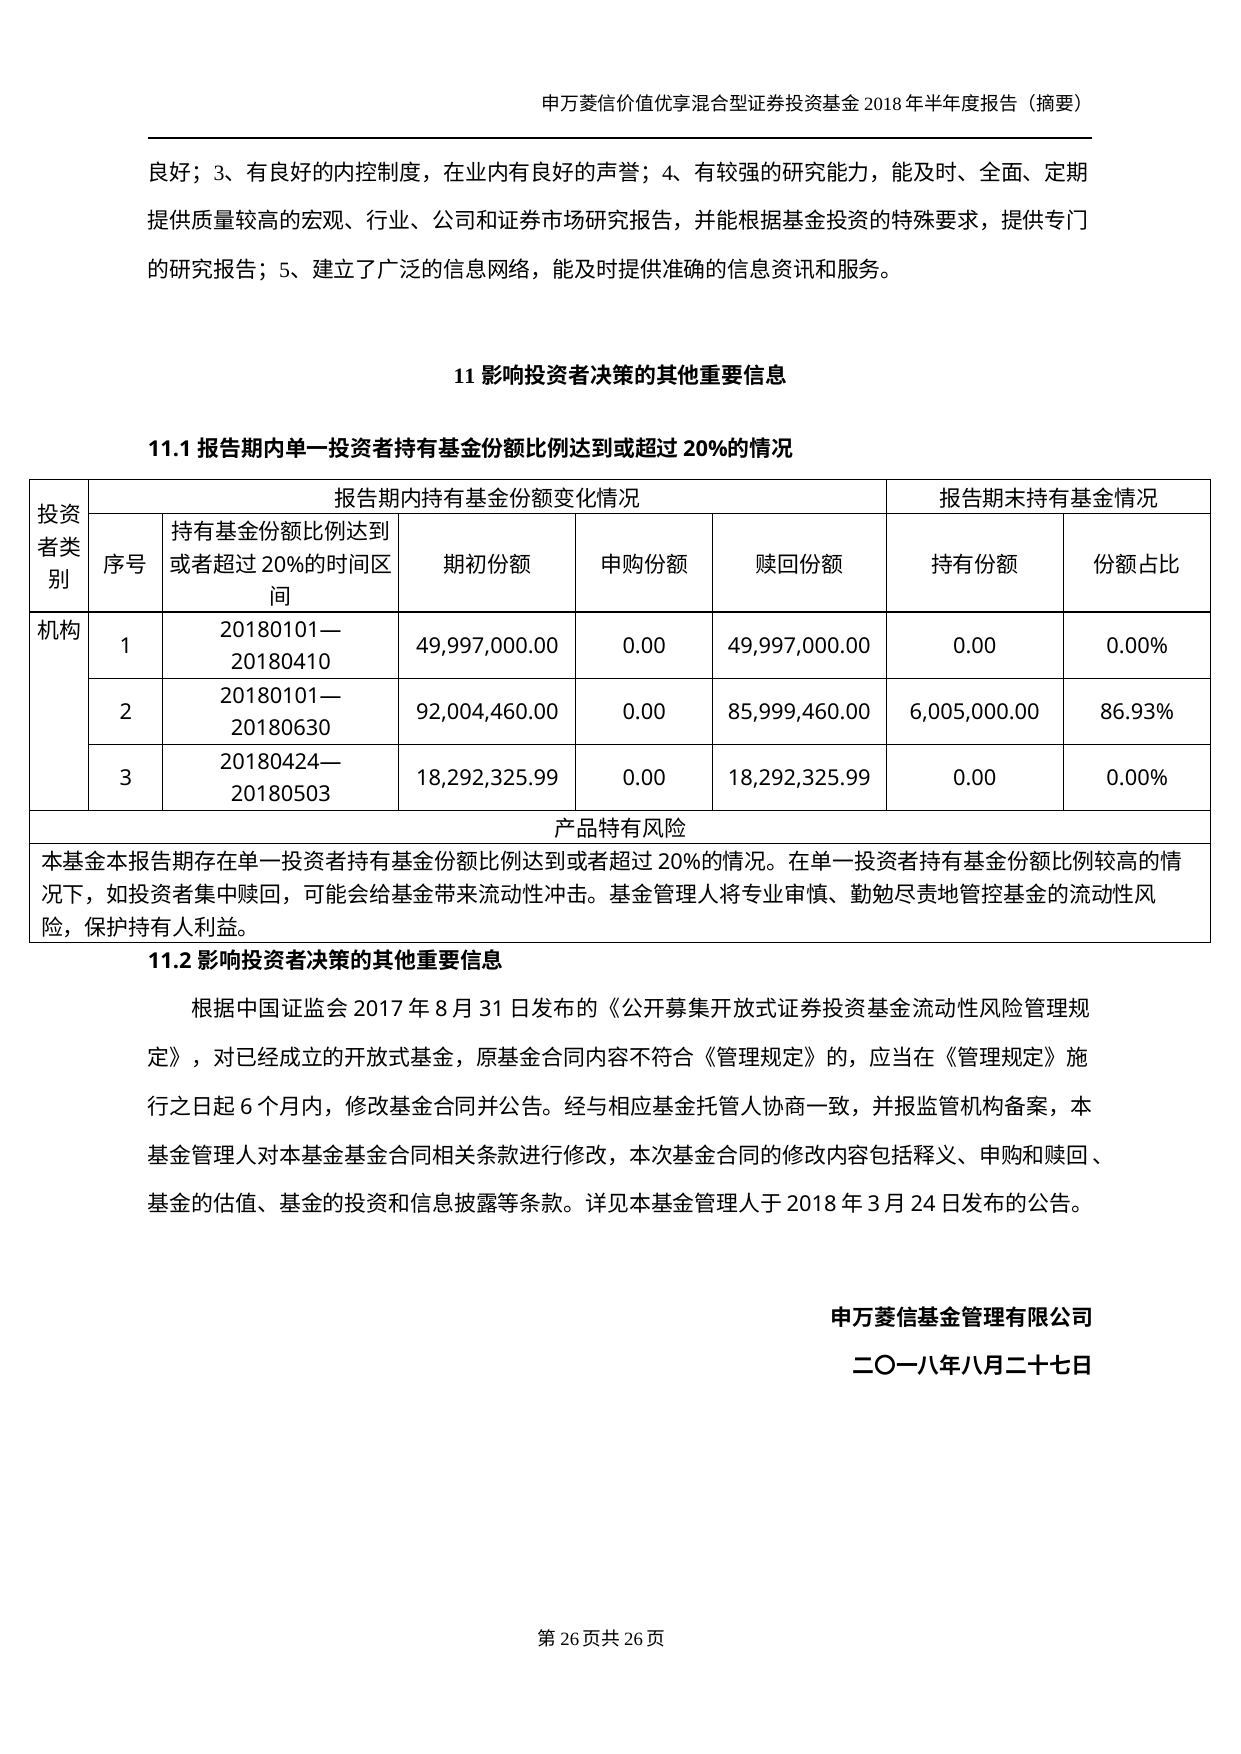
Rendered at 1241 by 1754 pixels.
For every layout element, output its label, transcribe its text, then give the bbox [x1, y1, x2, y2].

table_cell 2 [89, 679, 162, 743]
table_cell 20180101—20180410 [163, 613, 398, 677]
table_cell 49,997,000.00 [399, 613, 575, 677]
table_cell 0.00 [887, 613, 1063, 677]
table_cell 0.00% [1064, 745, 1210, 809]
table_cell 持有基金份额比例达到或者超过20%的时间区间 [163, 514, 398, 611]
table_cell 0.00 [576, 613, 712, 677]
table_cell 序号 [89, 514, 162, 611]
table_cell 3 [89, 745, 162, 809]
table_cell 49,997,000.00 [713, 613, 886, 677]
subtitle 11 影响投资者决策的其他重要信息 [148, 358, 1092, 390]
table_cell 份额占比 [1064, 514, 1210, 611]
table_header 投资者类别 [30, 480, 88, 611]
table_header 报告期内持有基金份额变化情况 [89, 480, 886, 513]
table_cell 1 [89, 613, 162, 677]
table_cell 申购份额 [576, 514, 712, 611]
table_cell 6,005,000.00 [887, 679, 1063, 743]
text 根据中国证监会2017年8月31日发布的《公开募集开放式证券投资基金流动性风险管理规定》，对已经成立的开放式基金，原基金合同内容不符合《管理规定》的，应当在《管理规定》施行之日起6个月内，修改基金合同并公告。经与相应基金托管人协商一致，并报监管机构备案，本基金管理人对本基金基金合同相关条款进行修改，本次基金合同的修改内容包括释义、申购和赎回、基金的估值、基金的投资和信息披露等条款。详见本基金管理人于2018年3月24日发布的公告。 [148, 991, 1092, 1218]
table_cell 0.00 [887, 745, 1063, 809]
table_cell 18,292,325.99 [399, 745, 575, 809]
text 11.2 影响投资者决策的其他重要信息 [148, 943, 1092, 975]
table_cell 0.00% [1064, 613, 1210, 677]
table_cell 机构 [30, 613, 88, 809]
table_cell 20180424—20180503 [163, 745, 398, 809]
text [148, 154, 1092, 284]
text 申万菱信基金管理有限公司 [235, 1299, 1092, 1332]
table_cell 92,004,460.00 [399, 679, 575, 743]
text 11.1 报告期内单一投资者持有基金份额比例达到或超过20%的情况 [148, 431, 1092, 463]
table_cell 0.00 [576, 679, 712, 743]
table_cell 赎回份额 [713, 514, 886, 611]
table_cell 0.00 [576, 745, 712, 809]
table_cell 18,292,325.99 [713, 745, 886, 809]
table_cell 本基金本报告期存在单一投资者持有基金份额比例达到或者超过20%的情况。在单一投资者持有基金份额比例较高的情况下，如投资者集中赎回，可能会给基金带来流动性冲击。基金管理人将专业审慎、勤勉尽责地管控基金的流动性风险，保护持有人利益。 [30, 844, 1210, 942]
table_cell 产品特有风险 [30, 811, 1210, 843]
table_header 报告期末持有基金情况 [887, 480, 1210, 513]
table_cell 持有份额 [887, 514, 1063, 611]
table_cell 期初份额 [399, 514, 575, 611]
table_cell 20180101—20180630 [163, 679, 398, 743]
text 二〇一八年八月二十七日 [235, 1348, 1092, 1380]
table_cell 86.93% [1064, 679, 1210, 743]
table_cell 85,999,460.00 [713, 679, 886, 743]
